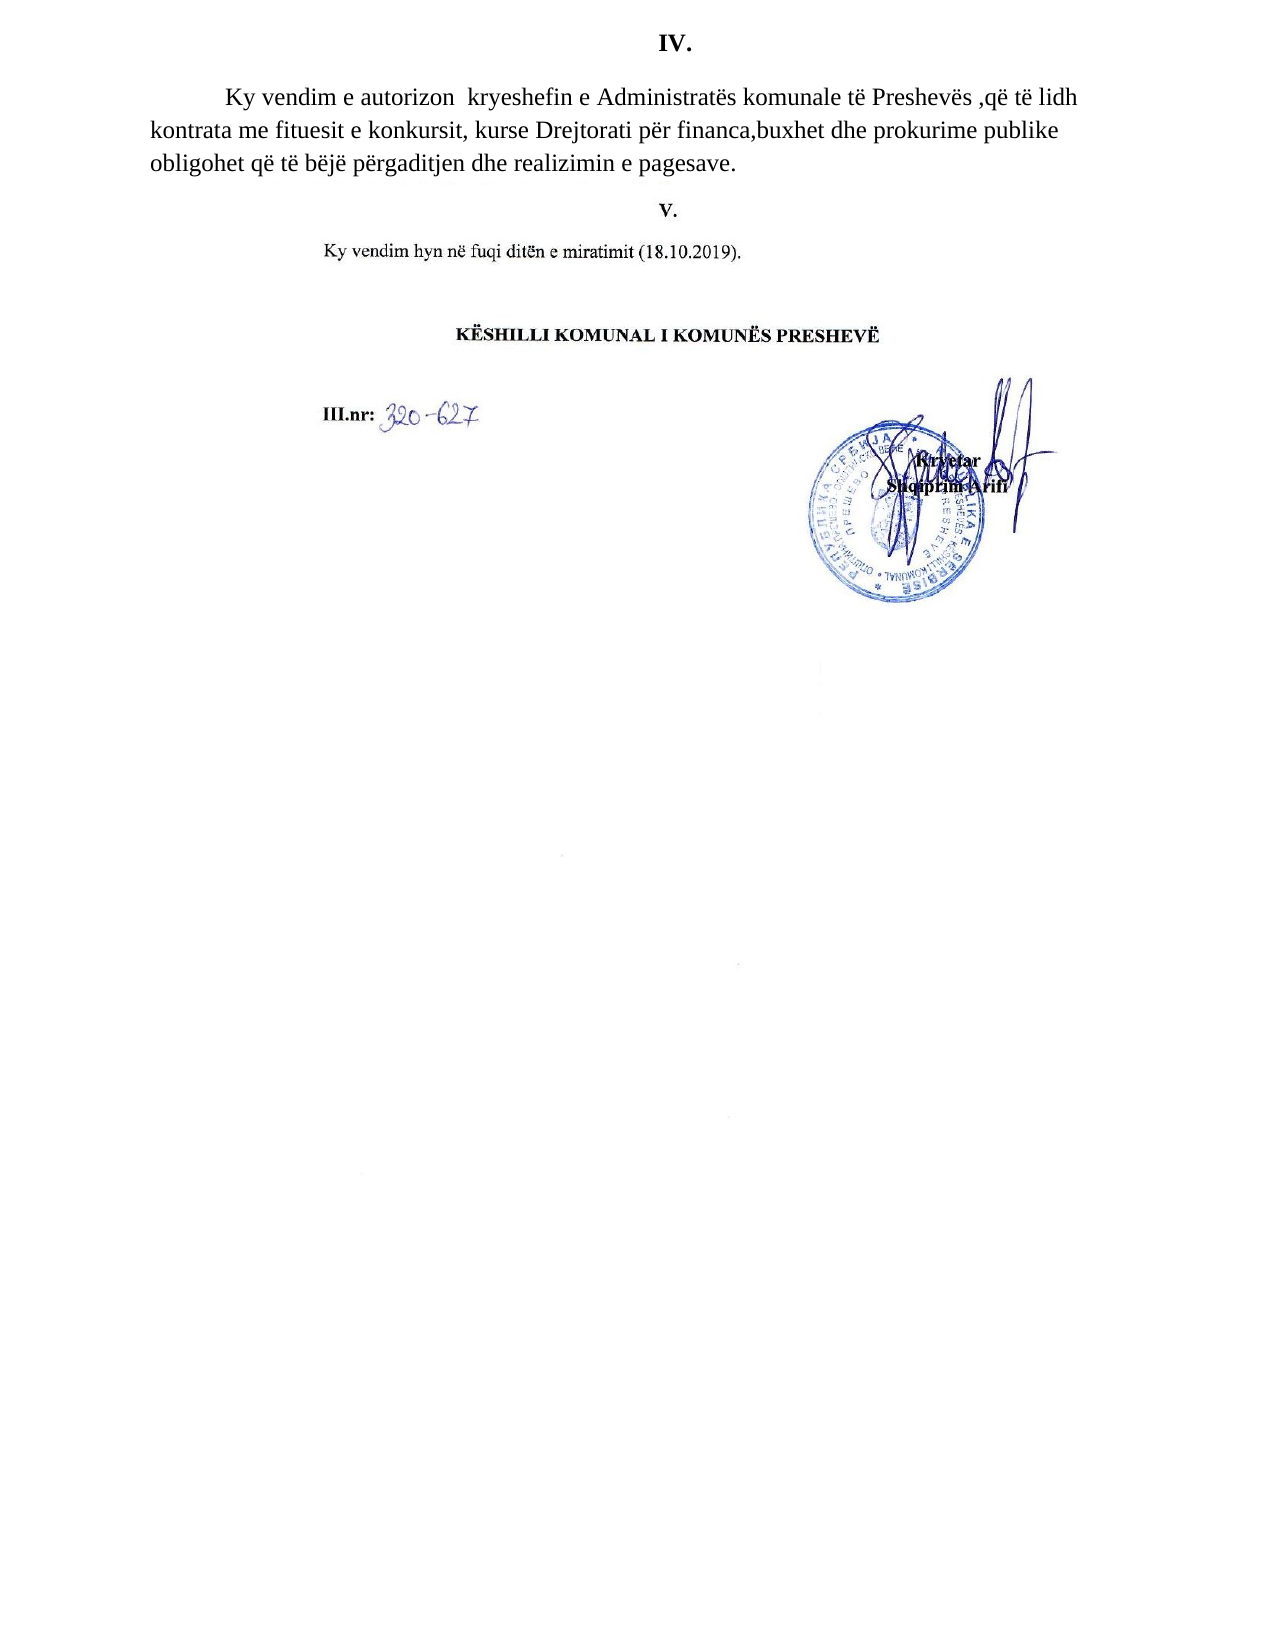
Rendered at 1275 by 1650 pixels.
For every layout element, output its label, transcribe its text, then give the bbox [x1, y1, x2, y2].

text IV. [150, 28, 1125, 57]
picture [150, 181, 1124, 1442]
